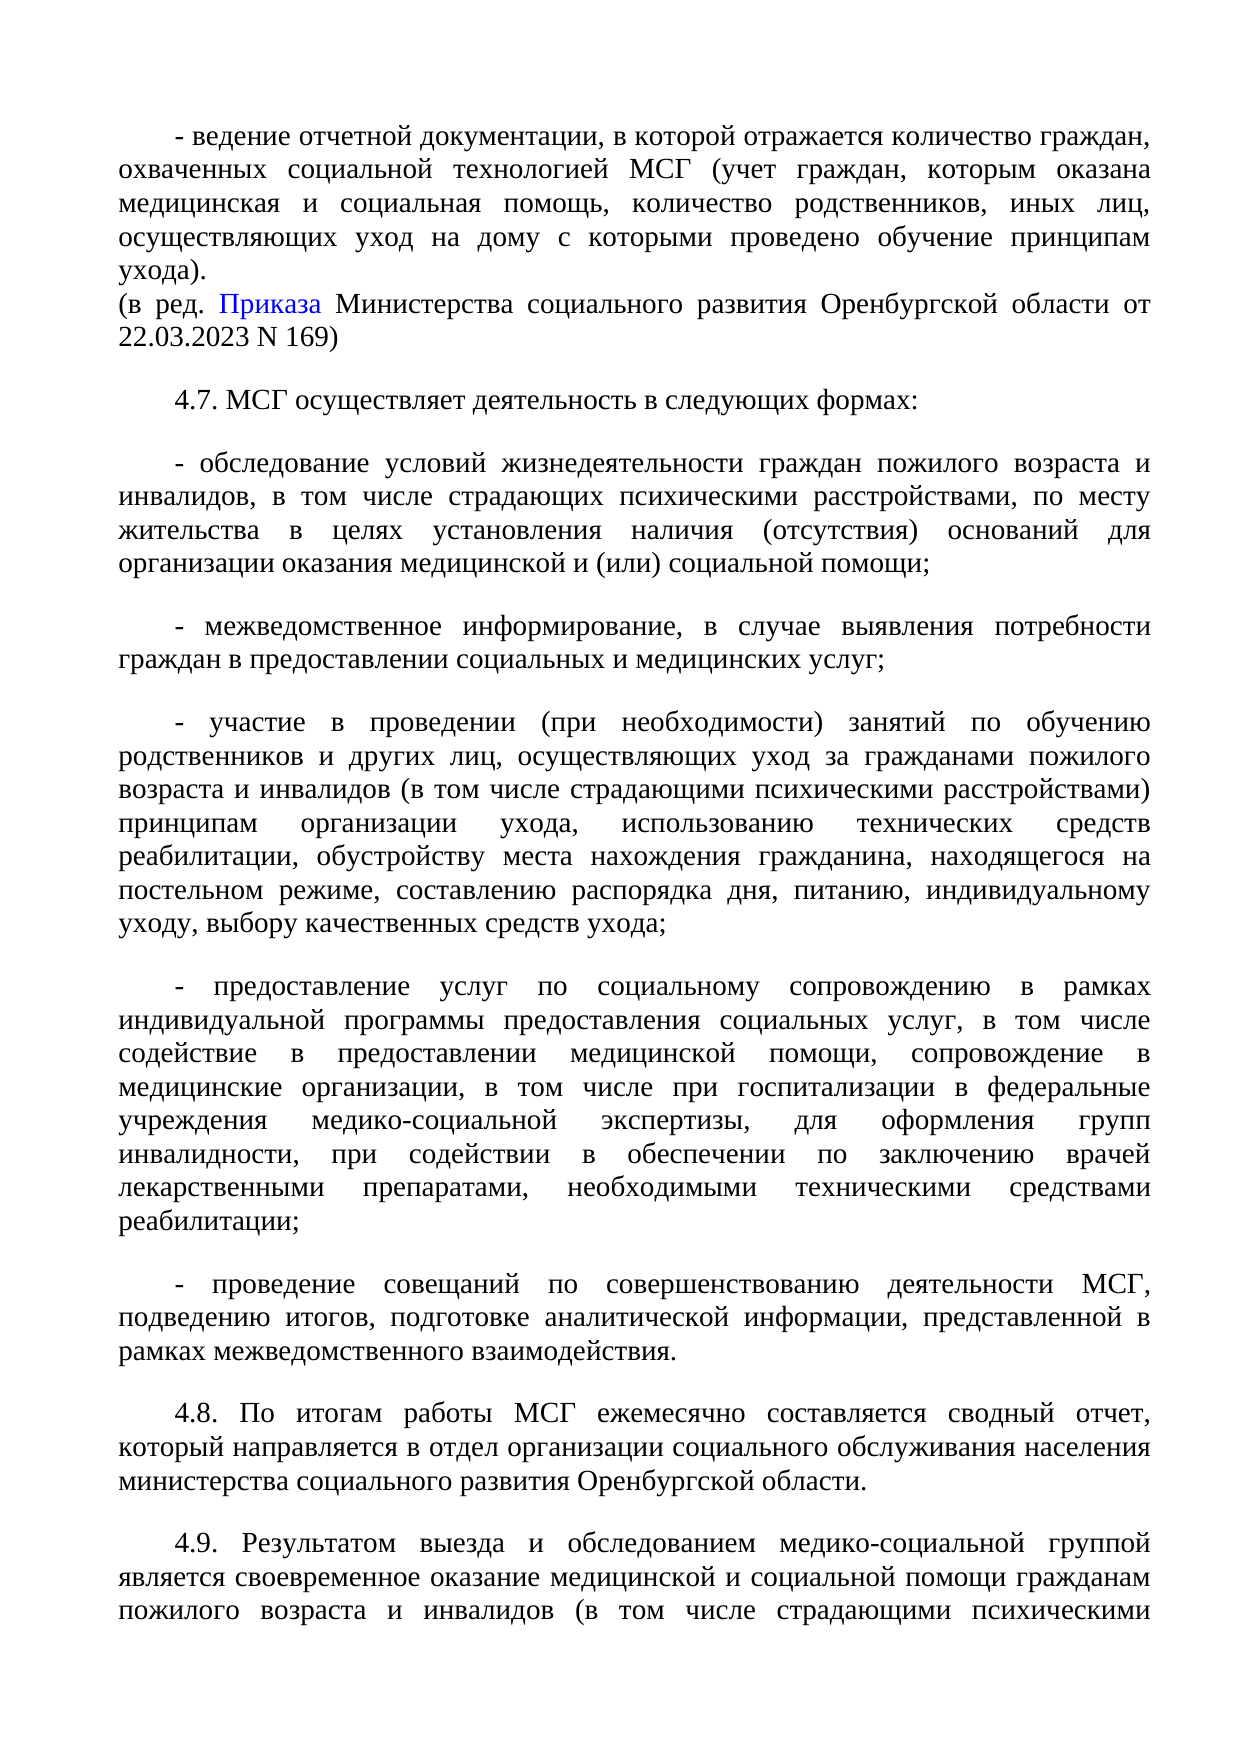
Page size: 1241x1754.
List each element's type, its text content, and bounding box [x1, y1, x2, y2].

text - межведомственное информирование, в случае выявления потребности граждан в предоставлении социальных и медицинских услуг; [118, 608, 1152, 675]
text - обследование условий жизнедеятельности граждан пожилого возраста и инвалидов, в том числе страдающих психическими расстройствами, по месту жительства в целях установления наличия (отсутствия) оснований для организации оказания медицинской и (или) социальной помощи; [118, 445, 1152, 579]
text (в ред. Приказа Министерства социального развития Оренбургской области от 22.03.2023 N 169) [118, 286, 1152, 353]
text 4.7. МСГ осуществляет деятельность в следующих формах: [118, 382, 1152, 416]
text - проведение совещаний по совершенствованию деятельности МСГ, подведению итогов, подготовке аналитической информации, представленной в рамках межведомственного взаимодействия. [118, 1266, 1152, 1366]
text 4.8. По итогам работы МСГ ежемесячно составляется сводный отчет, который направляется в отдел организации социального обслуживания населения министерства социального развития Оренбургской области. [118, 1396, 1152, 1496]
text - ведение отчетной документации, в которой отражается количество граждан, охваченных социальной технологией МСГ (учет граждан, которым оказана медицинская и социальная помощь, количество родственников, иных лиц, осуществляющих уход на дому с которыми проведено обучение принципам ухода). [118, 118, 1152, 286]
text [118, 1525, 1152, 1626]
text - участие в проведении (при необходимости) занятий по обучению родственников и других лиц, осуществляющих уход за гражданами пожилого возраста и инвалидов (в том числе страдающими психическими расстройствами) принципам организации ухода, использованию технических средств реабилитации, обустройству места нахождения гражданина, находящегося на постельном режиме, составлению распорядка дня, питанию, индивидуальному уходу, выбору качественных средств ухода; [118, 704, 1152, 939]
text - предоставление услуг по социальному сопровождению в рамках индивидуальной программы предоставления социальных услуг, в том числе содействие в предоставлении медицинской помощи, сопровождение в медицинские организации, в том числе при госпитализации в федеральные учреждения медико-социальной экспертизы, для оформления групп инвалидности, при содействии в обеспечении по заключению врачей лекарственными препаратами, необходимыми техническими средствами реабилитации; [118, 968, 1152, 1237]
